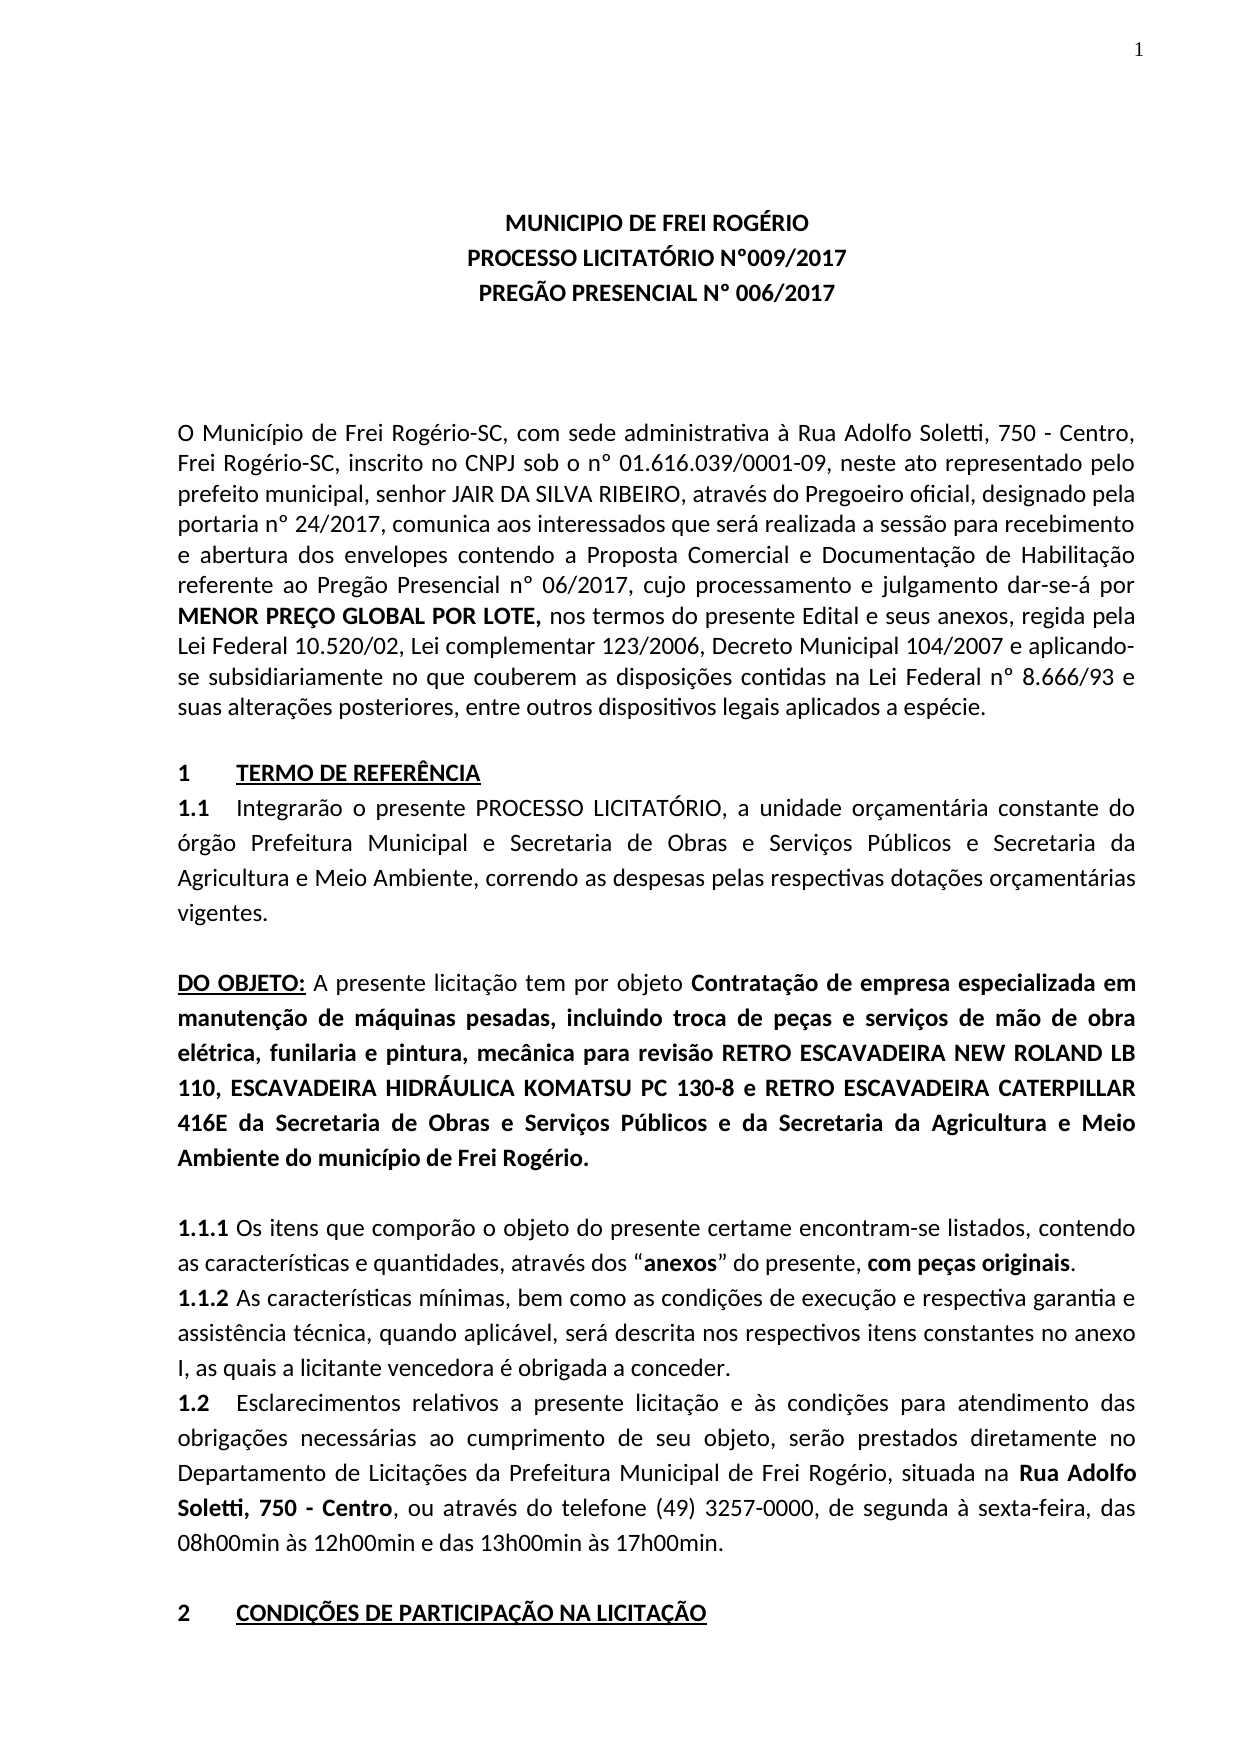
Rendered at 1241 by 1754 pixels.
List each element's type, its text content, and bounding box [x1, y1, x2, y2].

text PREGÃO PRESENCIAL Nº 006/2017 [177, 277, 1137, 307]
text O Município de Frei Rogério-SC, com sede administrativa à Rua Adolfo Soletti, 750 - Centro, Frei Rogério-SC, inscrito no CNPJ sob o nº 01.616.039/0001-09, neste ato representado pelo prefeito municipal, senhor JAIR DA SILVA RIBEIRO, através do Pregoeiro oficial, designado pela portaria nº 24/2017, comunica aos interessados que será realizada a sessão para recebimento e abertura dos envelopes contendo a Proposta Comercial e Documentação de Habilitação referente ao Pregão Presencial nº 06/2017, cujo processamento e julgamento dar-se-á por MENOR PREÇO GLOBAL POR LOTE, nos termos do presente Edital e seus anexos, regida pela Lei Federal 10.520/02, Lei complementar 123/2006, Decreto Municipal 104/2007 e aplicando-se subsidiariamente no que couberem as disposições contidas na Lei Federal nº 8.666/93 e suas alterações posteriores, entre outros dispositivos legais aplicados a espécie. [177, 417, 1137, 722]
text MUNICIPIO DE FREI ROGÉRIO [177, 207, 1137, 237]
text PROCESSO LICITATÓRIO Nº009/2017 [177, 242, 1137, 272]
list Integrarão o presente PROCESSO LICITATÓRIO, a unidade orçamentária constante do órgão Prefeitura Municipal e Secretaria de Obras e Serviços Públicos e Secretaria da Agricultura e Meio Ambiente, correndo as despesas pelas respectivas dotações orçamentárias vigentes. [177, 792, 1137, 927]
list As características mínimas, bem como as condições de execução e respectiva garantia e assistência técnica, quando aplicável, será descrita nos respectivos itens constantes no anexo I, as quais a licitante vencedora é obrigada a conceder. [177, 1282, 1137, 1382]
text DO OBJETO: A presente licitação tem por objeto Contratação de empresa especializada em manutenção de máquinas pesadas, incluindo troca de peças e serviços de mão de obra elétrica, funilaria e pintura, mecânica para revisão RETRO ESCAVADEIRA NEW ROLAND LB 110, ESCAVADEIRA HIDRÁULICA KOMATSU PC 130-8 e RETRO ESCAVADEIRA CATERPILLAR 416E da Secretaria de Obras e Serviços Públicos e da Secretaria da Agricultura e Meio Ambiente do município de Frei Rogério. [177, 967, 1137, 1172]
list TERMO DE REFERÊNCIA [177, 757, 1137, 787]
list Esclarecimentos relativos a presente licitação e às condições para atendimento das obrigações necessárias ao cumprimento de seu objeto, serão prestados diretamente no Departamento de Licitações da Prefeitura Municipal de Frei Rogério, situada na Rua Adolfo Soletti, 750 - Centro, ou através do telefone (49) 3257-0000, de segunda à sexta-feira, das 08h00min às 12h00min e das 13h00min às 17h00min. [177, 1387, 1137, 1557]
list CONDIÇÕES DE PARTICIPAÇÃO NA LICITAÇÃO [177, 1597, 1137, 1627]
text 1.1.1 Os itens que comporão o objeto do presente certame encontram-se listados, contendo as características e quantidades, através dos “anexos” do presente, com peças originais. [177, 1212, 1137, 1277]
